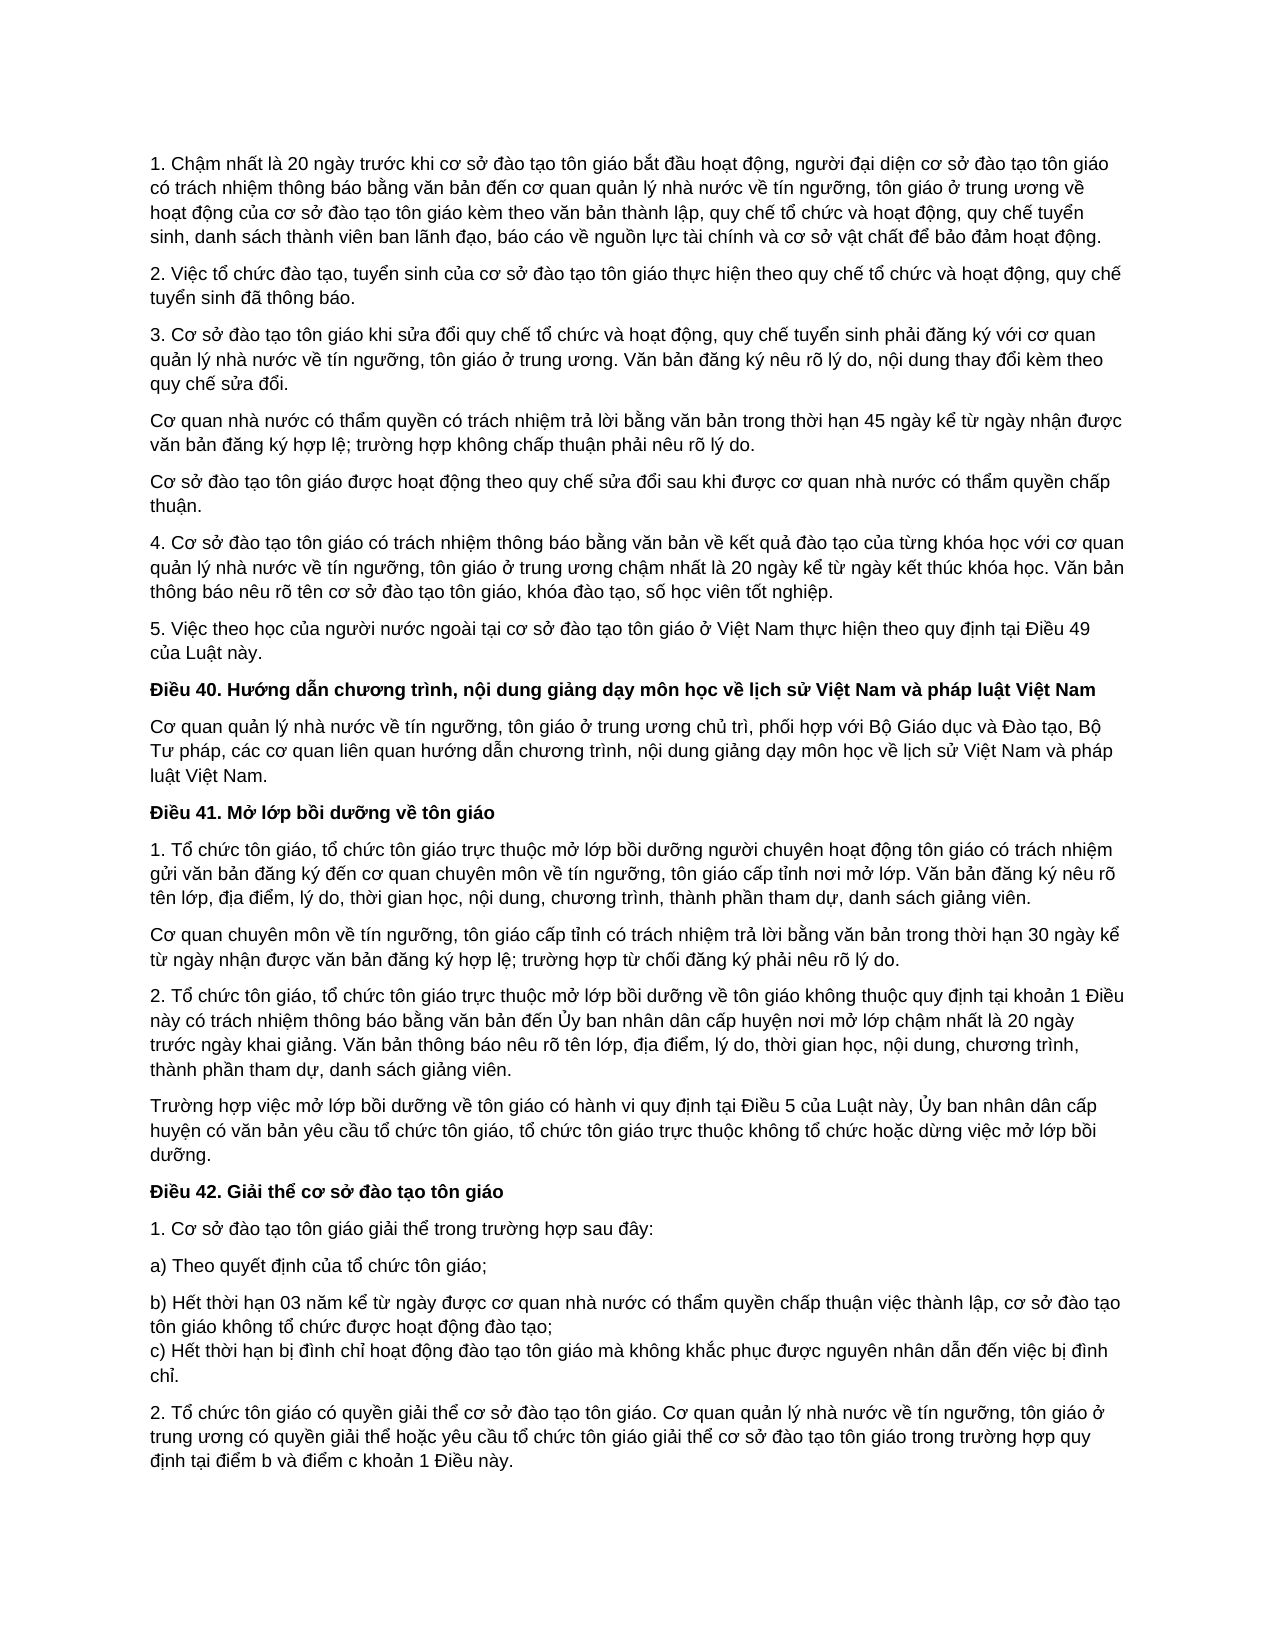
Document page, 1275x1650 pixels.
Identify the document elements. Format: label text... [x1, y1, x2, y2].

text c) Hết thời hạn bị đình chỉ hoạt động đào tạo tôn giáo mà không khắc phục được nguyên nhân dẫn đến việc bị đình chỉ. [150, 1337, 1125, 1386]
text 1. Cơ sở đào tạo tôn giáo giải thể trong trường hợp sau đây: [150, 1215, 1125, 1239]
text 2. Việc tổ chức đào tạo, tuyển sinh của cơ sở đào tạo tôn giáo thực hiện theo quy chế tổ chức và hoạt động, quy chế tuyển sinh đã thông báo. [150, 260, 1125, 309]
text Điều 41. Mở lớp bồi dưỡng về tôn giáo [150, 799, 1125, 823]
text Cơ quan chuyên môn về tín ngưỡng, tôn giáo cấp tỉnh có trách nhiệm trả lời bằng văn bản trong thời hạn 30 ngày kể từ ngày nhận được văn bản đăng ký hợp lệ; trường hợp từ chối đăng ký phải nêu rõ lý do. [150, 921, 1125, 970]
text Cơ quan nhà nước có thẩm quyền có trách nhiệm trả lời bằng văn bản trong thời hạn 45 ngày kể từ ngày nhận được văn bản đăng ký hợp lệ; trường hợp không chấp thuận phải nêu rõ lý do. [150, 407, 1125, 456]
text Điều 40. Hướng dẫn chương trình, nội dung giảng dạy môn học về lịch sử Việt Nam và pháp luật Việt Nam [150, 676, 1125, 701]
text Cơ quan quản lý nhà nước về tín ngưỡng, tôn giáo ở trung ương chủ trì, phối hợp với Bộ Giáo dục và Đào tạo, Bộ Tư pháp, các cơ quan liên quan hướng dẫn chương trình, nội dung giảng dạy môn học về lịch sử Việt Nam và pháp luật Việt Nam. [150, 713, 1125, 786]
text 5. Việc theo học của người nước ngoài tại cơ sở đào tạo tôn giáo ở Việt Nam thực hiện theo quy định tại Điều 49 của Luật này. [150, 615, 1125, 664]
text 3. Cơ sở đào tạo tôn giáo khi sửa đổi quy chế tổ chức và hoạt động, quy chế tuyển sinh phải đăng ký với cơ quan quản lý nhà nước về tín ngưỡng, tôn giáo ở trung ương. Văn bản đăng ký nêu rõ lý do, nội dung thay đổi kèm theo quy chế sửa đổi. [150, 321, 1125, 394]
text 1. Chậm nhất là 20 ngày trước khi cơ sở đào tạo tôn giáo bắt đầu hoạt động, người đại diện cơ sở đào tạo tôn giáo có trách nhiệm thông báo bằng văn bản đến cơ quan quản lý nhà nước về tín ngưỡng, tôn giáo ở trung ương về hoạt động của cơ sở đào tạo tôn giáo kèm theo văn bản thành lập, quy chế tổ chức và hoạt động, quy chế tuyển sinh, danh sách thành viên ban lãnh đạo, báo cáo về nguồn lực tài chính và cơ sở vật chất để bảo đảm hoạt động. [150, 150, 1125, 247]
text 2. Tổ chức tôn giáo, tổ chức tôn giáo trực thuộc mở lớp bồi dưỡng về tôn giáo không thuộc quy định tại khoản 1 Điều này có trách nhiệm thông báo bằng văn bản đến Ủy ban nhân dân cấp huyện nơi mở lớp chậm nhất là 20 ngày trước ngày khai giảng. Văn bản thông báo nêu rõ tên lớp, địa điểm, lý do, thời gian học, nội dung, chương trình, thành phần tham dự, danh sách giảng viên. [150, 982, 1125, 1080]
text Cơ sở đào tạo tôn giáo được hoạt động theo quy chế sửa đổi sau khi được cơ quan nhà nước có thẩm quyền chấp thuận. [150, 468, 1125, 517]
text 2. Tổ chức tôn giáo có quyền giải thể cơ sở đào tạo tôn giáo. Cơ quan quản lý nhà nước về tín ngưỡng, tôn giáo ở trung ương có quyền giải thể hoặc yêu cầu tổ chức tôn giáo giải thể cơ sở đào tạo tôn giáo trong trường hợp quy định tại điểm b và điểm c khoản 1 Điều này. [150, 1399, 1125, 1472]
text Trường hợp việc mở lớp bồi dưỡng về tôn giáo có hành vi quy định tại Điều 5 của Luật này, Ủy ban nhân dân cấp huyện có văn bản yêu cầu tổ chức tôn giáo, tổ chức tôn giáo trực thuộc không tổ chức hoặc dừng việc mở lớp bồi dưỡng. [150, 1092, 1125, 1166]
text 4. Cơ sở đào tạo tôn giáo có trách nhiệm thông báo bằng văn bản về kết quả đào tạo của từng khóa học với cơ quan quản lý nhà nước về tín ngưỡng, tôn giáo ở trung ương chậm nhất là 20 ngày kể từ ngày kết thúc khóa học. Văn bản thông báo nêu rõ tên cơ sở đào tạo tôn giáo, khóa đào tạo, số học viên tốt nghiệp. [150, 529, 1125, 602]
text 1. Tổ chức tôn giáo, tổ chức tôn giáo trực thuộc mở lớp bồi dưỡng người chuyên hoạt động tôn giáo có trách nhiệm gửi văn bản đăng ký đến cơ quan chuyên môn về tín ngưỡng, tôn giáo cấp tỉnh nơi mở lớp. Văn bản đăng ký nêu rõ tên lớp, địa điểm, lý do, thời gian học, nội dung, chương trình, thành phần tham dự, danh sách giảng viên. [150, 836, 1125, 909]
text Điều 42. Giải thể cơ sở đào tạo tôn giáo [150, 1178, 1125, 1202]
text b) Hết thời hạn 03 năm kể từ ngày được cơ quan nhà nước có thẩm quyền chấp thuận việc thành lập, cơ sở đào tạo tôn giáo không tổ chức được hoạt động đào tạo; [150, 1289, 1125, 1337]
text a) Theo quyết định của tổ chức tôn giáo; [150, 1252, 1125, 1276]
